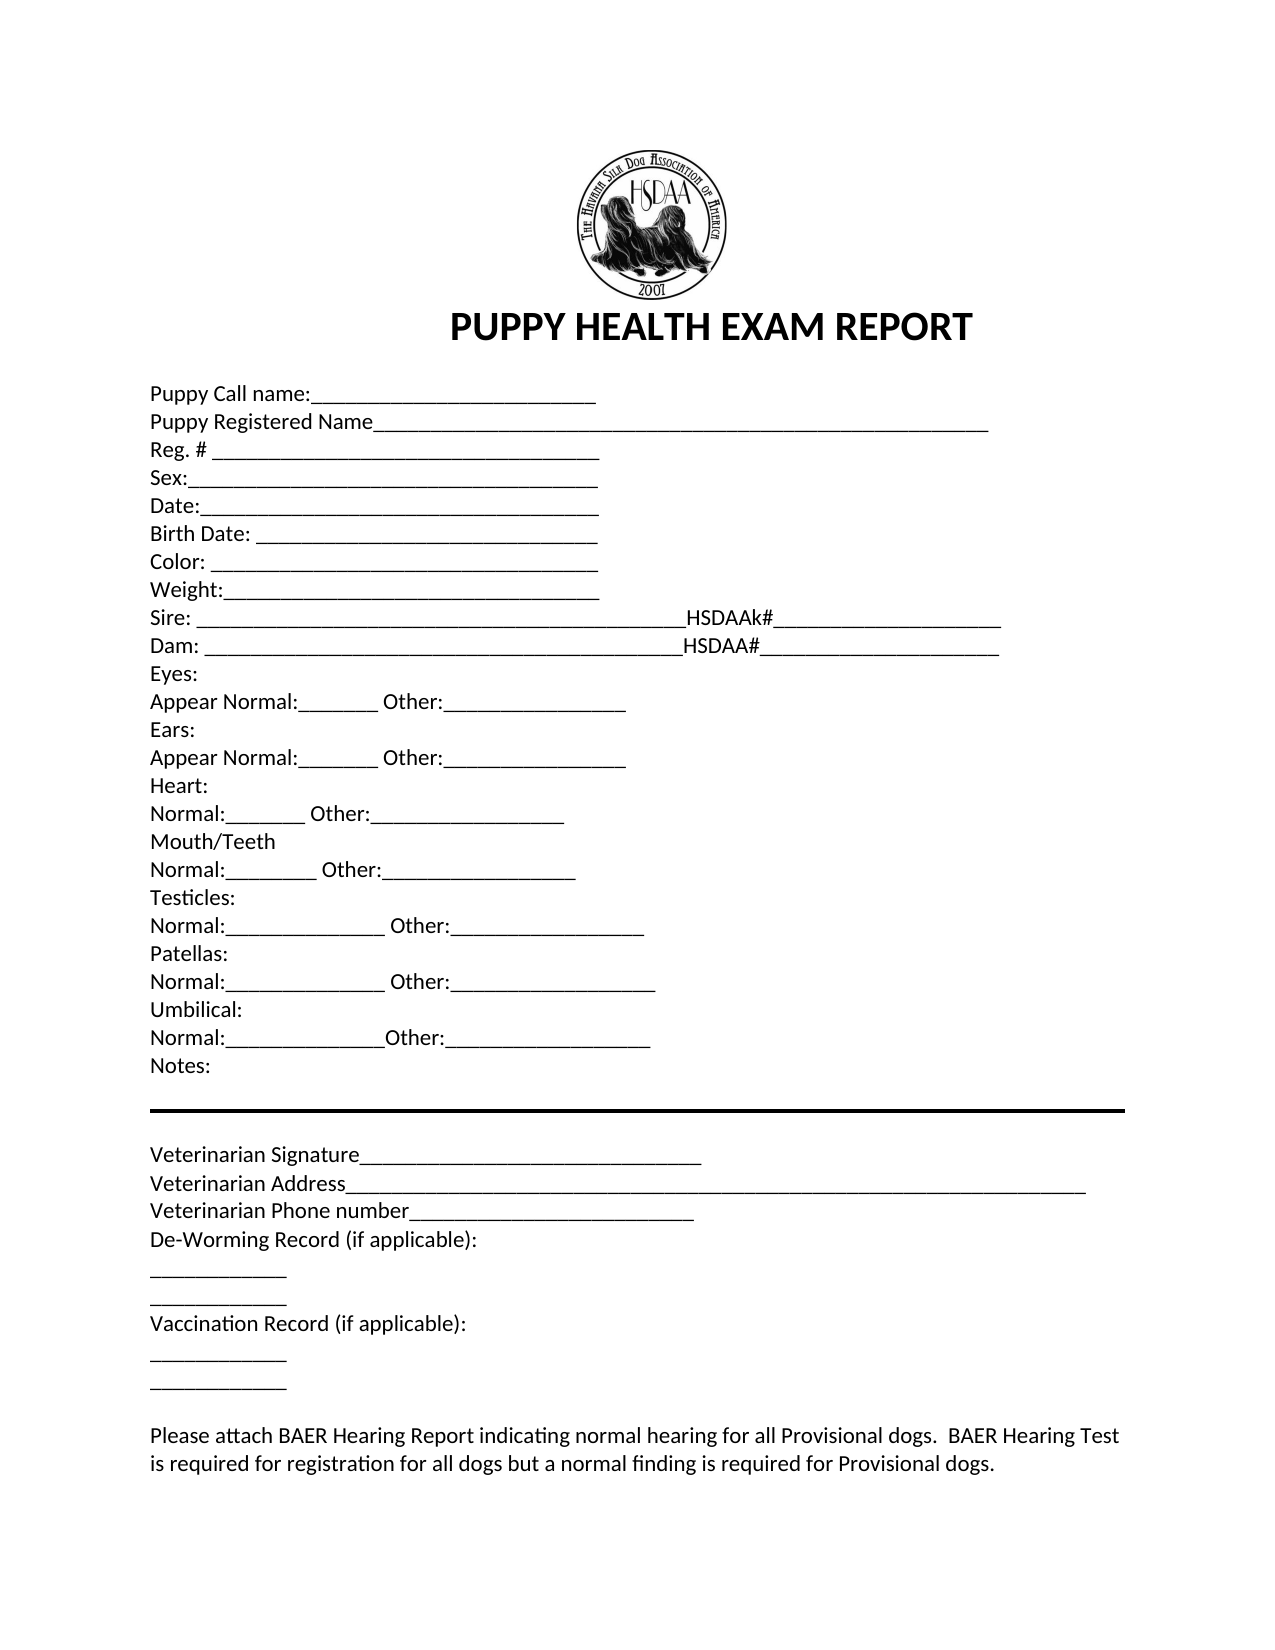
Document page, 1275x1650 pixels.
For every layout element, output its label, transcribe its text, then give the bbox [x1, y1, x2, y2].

text Ears: [150, 715, 1125, 743]
text Veterinarian Signature______________________________ Veterinarian Address_________________________________________________________________ Veterinarian Phone number_________________________ [150, 1141, 1125, 1225]
text Dam: __________________________________________HSDAA#_____________________ [150, 631, 1125, 659]
text Please attach BAER Hearing Report indicating normal hearing for all Provisional dogs. BAER Hearing Test is required for registration for all dogs but a normal finding is required for Provisional dogs. [150, 1421, 1125, 1477]
text Reg. # __________________________________ [150, 435, 1125, 463]
text Patellas: [150, 939, 1125, 967]
text ____________ [150, 1253, 1125, 1281]
text Weight:_________________________________ [150, 575, 1125, 603]
text ____________ [150, 1365, 1125, 1393]
text Normal:_______ Other:_________________ [150, 799, 1125, 827]
text Sex:____________________________________ [150, 463, 1125, 491]
text Puppy Call name:_________________________ [150, 379, 1125, 407]
picture [576, 150, 727, 300]
text Normal:______________ Other:_________________ [150, 911, 1125, 939]
text Sire: ___________________________________________HSDAAk#____________________ [150, 603, 1125, 631]
text De-Worming Record (if applicable): [150, 1225, 1125, 1253]
text Appear Normal:_______ Other:________________ [150, 743, 1125, 771]
text Normal:______________ Other:__________________ [150, 967, 1125, 995]
text Heart: [150, 771, 1125, 799]
text Color: __________________________________ [150, 547, 1125, 575]
text Puppy Registered Name______________________________________________________ [150, 407, 1125, 435]
text Appear Normal:_______ Other:________________ [150, 687, 1125, 715]
text Testicles: [150, 883, 1125, 911]
text PUPPY HEALTH EXAM REPORT [375, 150, 1125, 351]
text Birth Date: ______________________________ [150, 519, 1125, 547]
text Date:___________________________________ [150, 491, 1125, 519]
text Umbilical: [150, 995, 1125, 1023]
text ____________ [150, 1281, 1125, 1309]
text Eyes: [150, 659, 1125, 687]
text Notes: [150, 1051, 1125, 1079]
text Mouth/Teeth [150, 827, 1125, 855]
text Vaccination Record (if applicable): [150, 1309, 1125, 1337]
text Normal:______________Other:__________________ [150, 1023, 1125, 1051]
text ____________ [150, 1337, 1125, 1365]
text Normal:________ Other:_________________ [150, 855, 1125, 883]
